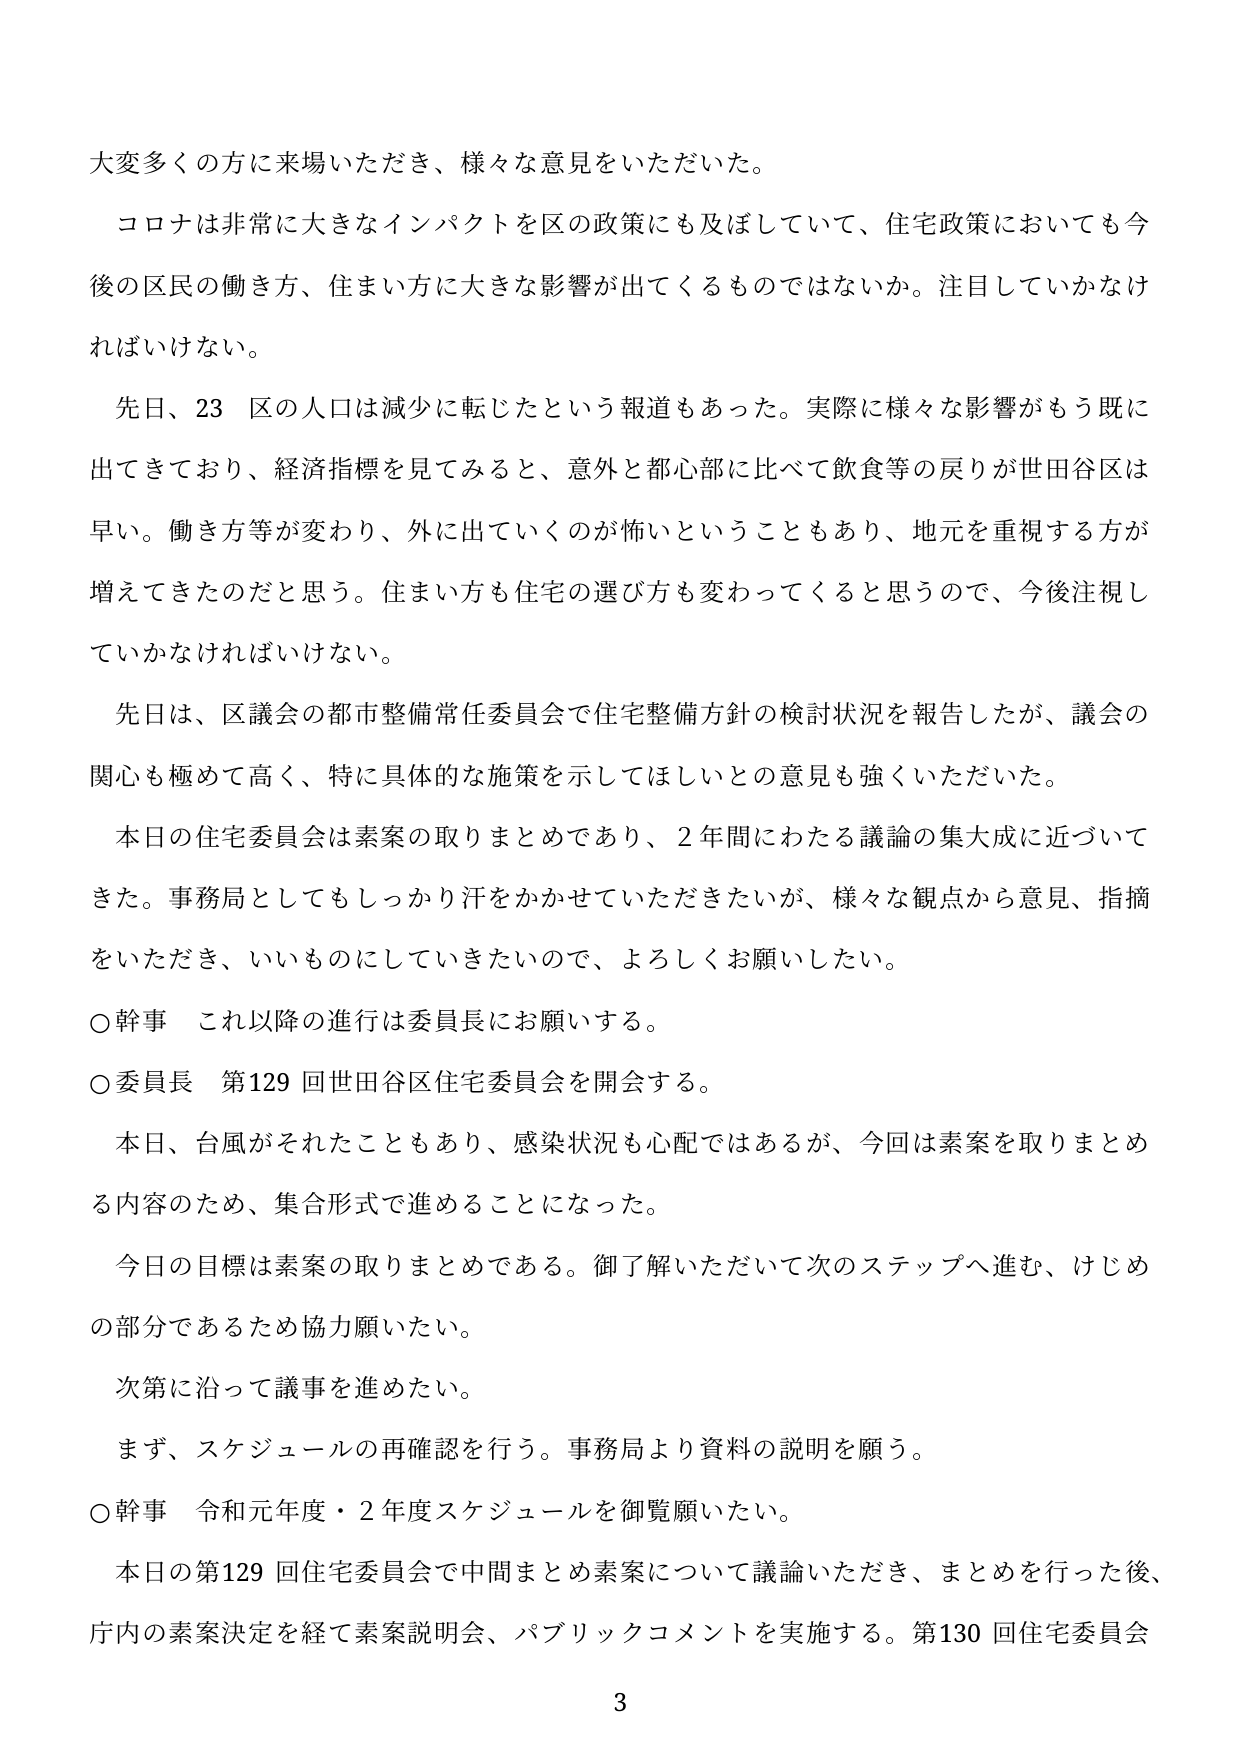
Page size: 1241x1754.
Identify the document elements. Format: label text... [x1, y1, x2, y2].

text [89, 1540, 1151, 1662]
text 本日の住宅委員会は素案の取りまとめであり、２年間にわたる議論の集大成に近づいてきた。事務局としてもしっかり汗をかかせていただきたいが、様々な観点から意見、指摘をいただき、いいものにしていきたいので、よろしくお願いしたい。 [89, 805, 1151, 988]
text 本日、台風がそれたこともあり、感染状況も心配ではあるが、今回は素案を取りまとめる内容のため、集合形式で進めることになった。 [89, 1111, 1151, 1233]
text 次第に沿って議事を進めたい。 [89, 1356, 1151, 1417]
text まず、スケジュールの再確認を行う。事務局より資料の説明を願う。 [89, 1417, 1151, 1478]
text ○委員長 第129回世田谷区住宅委員会を開会する。 [89, 1050, 1151, 1111]
text 先日は、区議会の都市整備常任委員会で住宅整備方針の検討状況を報告したが、議会の関心も極めて高く、特に具体的な施策を示してほしいとの意見も強くいただいた。 [89, 682, 1151, 805]
text 先日、23区の人口は減少に転じたという報道もあった。実際に様々な影響がもう既に出てきており、経済指標を見てみると、意外と都心部に比べて飲食等の戻りが世田谷区は早い。働き方等が変わり、外に出ていくのが怖いということもあり、地元を重視する方が増えてきたのだと思う。住まい方も住宅の選び方も変わってくると思うので、今後注視していかなければいけない。 [89, 376, 1151, 682]
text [89, 131, 1151, 192]
text ○幹事 令和元年度・２年度スケジュールを御覧願いたい。 [89, 1478, 1151, 1540]
text ○幹事 これ以降の進行は委員長にお願いする。 [89, 988, 1151, 1050]
text 今日の目標は素案の取りまとめである。御了解いただいて次のステップへ進む、けじめの部分であるため協力願いたい。 [89, 1233, 1151, 1356]
text コロナは非常に大きなインパクトを区の政策にも及ぼしていて、住宅政策においても今後の区民の働き方、住まい方に大きな影響が出てくるものではないか。注目していかなければいけない。 [89, 192, 1151, 376]
